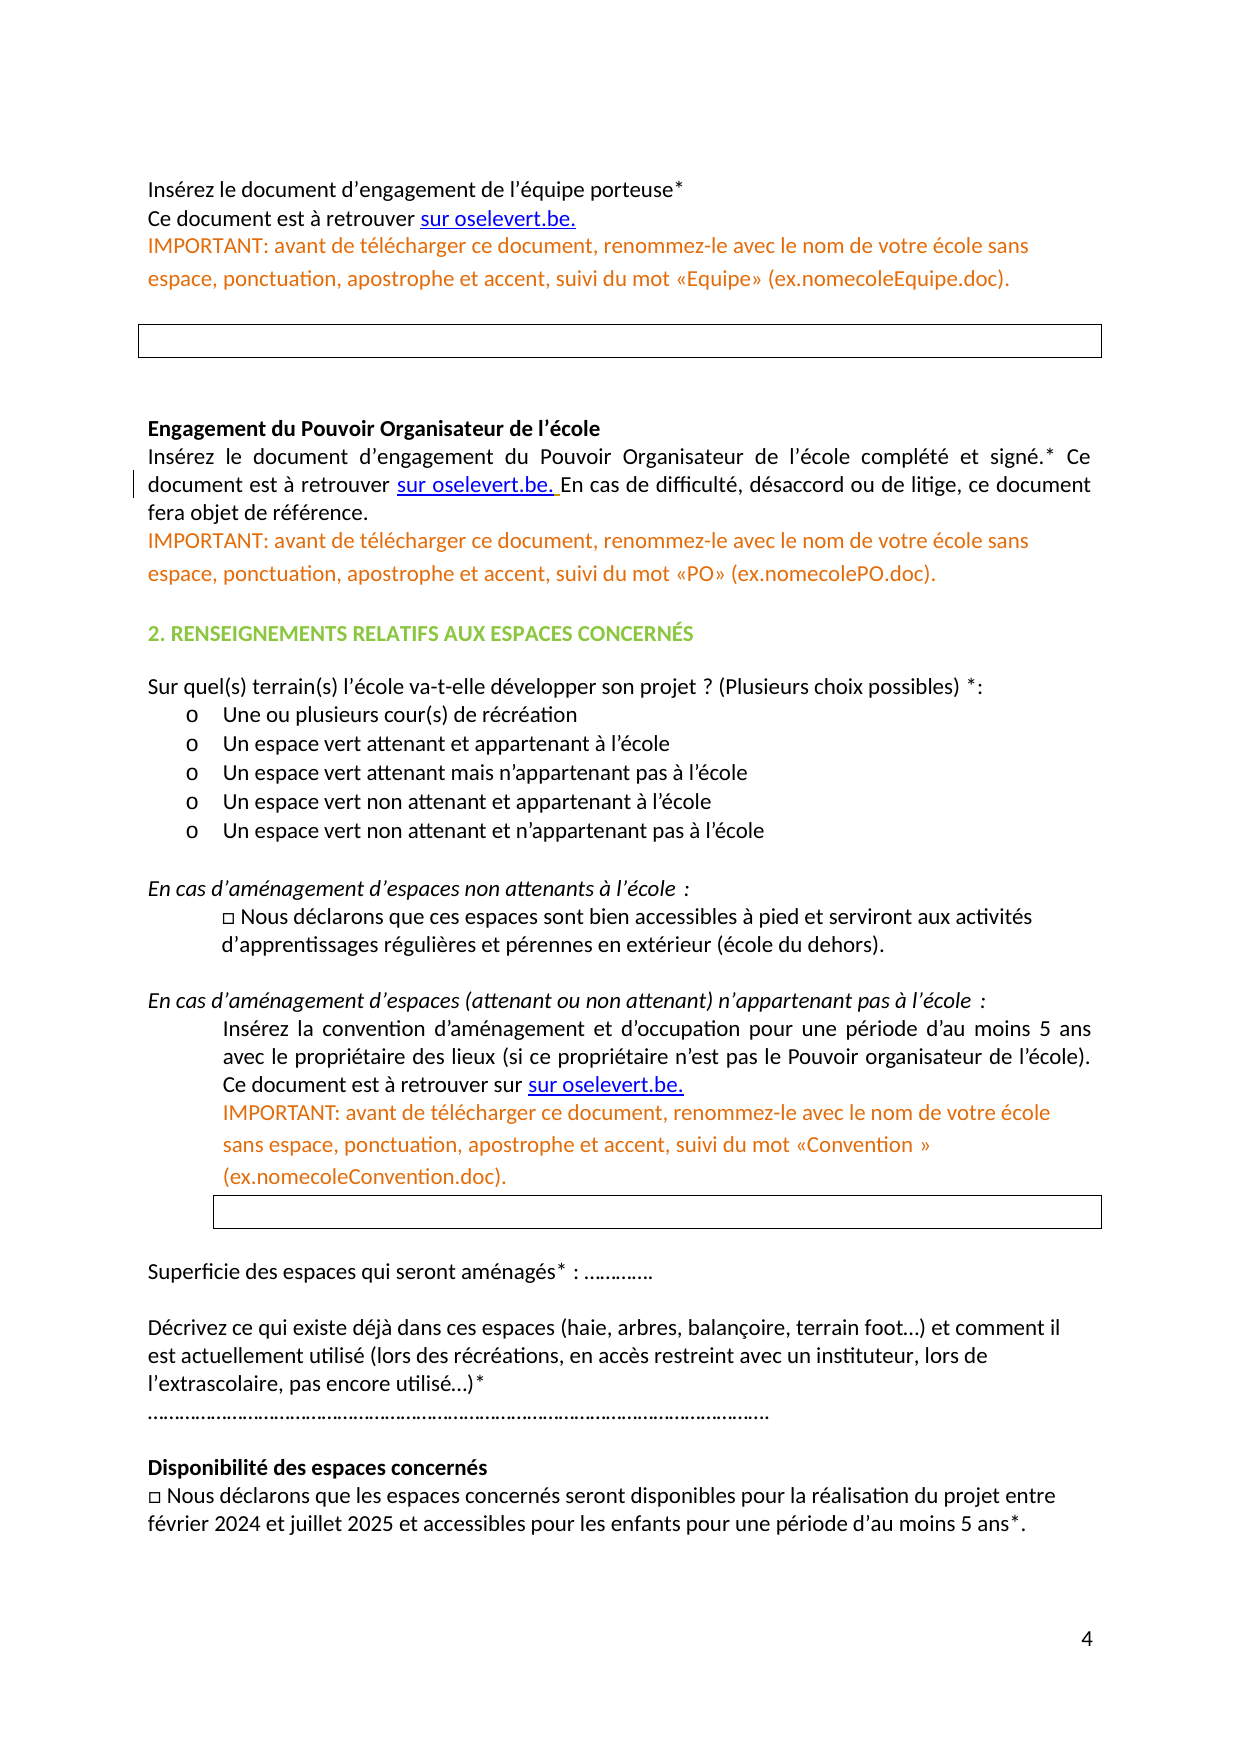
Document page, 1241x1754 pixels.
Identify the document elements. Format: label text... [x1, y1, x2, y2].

list Un espace vert non attenant et appartenant à l’école [185, 787, 1093, 817]
text Superficie des espaces qui seront aménagés* : …………. [148, 1257, 1093, 1285]
list IMPORTANT: avant de télécharger ce document, renommez-le avec le nom de votre école sans espace, ponctuation, apostrophe et accent, suivi du mot «Convention » (ex.nomecoleConvention.doc). [223, 1098, 1093, 1190]
text IMPORTANT: avant de télécharger ce document, renommez-le avec le nom de votre école sans espace, ponctuation, apostrophe et accent, suivi du mot «PO» (ex.nomecolePO.doc). [148, 526, 1093, 587]
text Sur quel(s) terrain(s) l’école va-t-elle développer son projet ? (Plusieurs choix possibles) *: [148, 672, 1093, 700]
text □ Nous déclarons que ces espaces sont bien accessibles à pied et serviront aux activités d’apprentissages régulières et pérennes en extérieur (école du dehors). [221, 902, 1093, 958]
text Insérez le document d’engagement de l’équipe porteuse* [148, 176, 1093, 204]
text 2. Renseignements relatifs auX Espaces concernés [148, 619, 1093, 647]
text En cas d’aménagement d’espaces non attenants à l’école : [148, 874, 1093, 902]
text IMPORTANT: avant de télécharger ce document, renommez-le avec le nom de votre école sans espace, ponctuation, apostrophe et accent, suivi du mot «Equipe» (ex.nomecoleEquipe.doc). [148, 232, 1093, 292]
text En cas d’aménagement d’espaces (attenant ou non attenant) n’appartenant pas à l’école : [148, 986, 1093, 1014]
list Une ou plusieurs cour(s) de récréation [185, 700, 1093, 729]
text Insérez le document d’engagement du Pouvoir Organisateur de l’école complété et signé.* Ce document est à retrouver sur oselevert.be.En cas de difficulté, désaccord ou de litige, ce document fera objet de référence. [148, 442, 1093, 526]
text ………………………………………………………………………………………………………. [148, 1397, 1093, 1425]
text □ Nous déclarons que les espaces concernés seront disponibles pour la réalisation du projet entre février 2024 et juillet 2025 et accessibles pour les enfants pour une période d’au moins 5 ans*. [148, 1481, 1093, 1537]
list Un espace vert attenant mais n’appartenant pas à l’école [185, 758, 1093, 787]
list Un espace vert non attenant et n’appartenant pas à l’école [185, 817, 1093, 846]
text Ce document est à retrouver sur oselevert.be. [148, 204, 1093, 232]
list Un espace vert attenant et appartenant à l’école [185, 729, 1093, 758]
text Décrivez ce qui existe déjà dans ces espaces (haie, arbres, balançoire, terrain foot…) et comment il est actuellement utilisé (lors des récréations, en accès restreint avec un instituteur, lors de l’extrascolaire, pas encore utilisé…)* [148, 1313, 1093, 1397]
list Insérez la convention d’aménagement et d’occupation pour une période d’au moins 5 ans avec le propriétaire des lieux (si ce propriétaire n’est pas le Pouvoir organisateur de l’école). Ce document est à retrouver sur sur oselevert.be. [223, 1014, 1093, 1098]
text Disponibilité des espaces concernés [148, 1453, 1093, 1481]
text Engagement du Pouvoir Organisateur de l’école [148, 414, 1093, 442]
